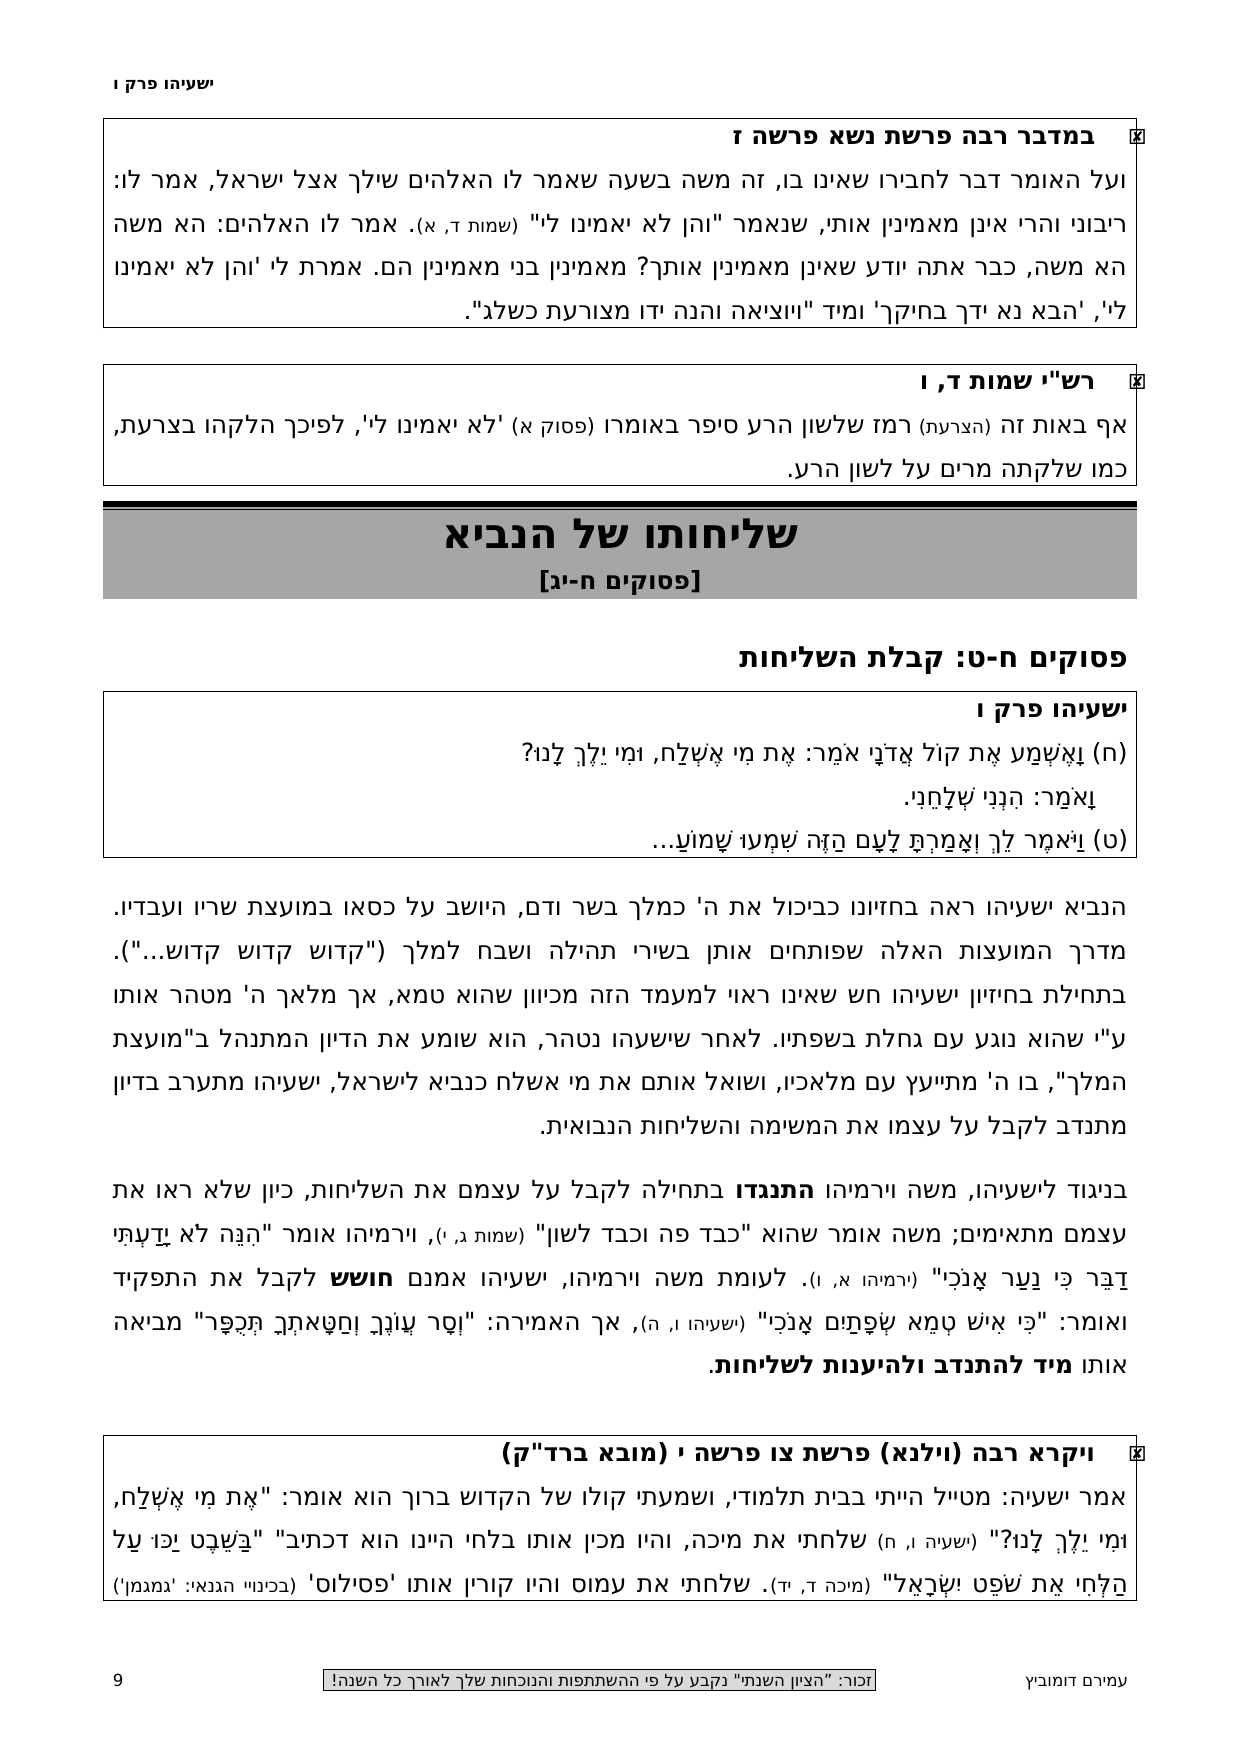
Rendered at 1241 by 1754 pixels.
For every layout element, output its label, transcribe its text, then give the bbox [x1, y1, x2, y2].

text אף באות זה (הצרעת) רמז שלשון הרע סיפר באומרו (פסוק א) 'לא יאמינו לי', לפיכך הלקהו בצרעת, כמו שלקתה מרים על לשון הרע. [104, 407, 1136, 485]
text וָאֹמַר: הִנְנִי שְׁלָחֵנִי. [104, 778, 1136, 811]
text פסוקים ח-ט: קבלת השליחות [112, 640, 1128, 674]
text רש"י שמות ד, ו [104, 365, 1136, 396]
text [104, 1478, 1136, 1600]
text (ט) וַיֹּאמֶר לֵךְ וְאָמַרְתָּ לָעָם הַזֶּה שִׁמְעוּ שָׁמוֹעַ... [104, 822, 1136, 857]
text (ח) וָאֶשְׁמַע אֶת קוֹל אֲדֹנָי אֹמֵר: אֶת מִי אֶשְׁלַח, וּמִי יֵלֶךְ לָנוּ? [104, 735, 1136, 767]
text ועל האומר דבר לחבירו שאינו בו, זה משה בשעה שאמר לו האלהים שילך אצל ישראל, אמר לו: ריבוני והרי אינן מאמינין אותי, שנאמר "והן לא יאמינו לי" (שמות ד, א). אמר לו האלהים: הא משה הא משה, כבר אתה יודע שאינן מאמינין אותך? מאמינין בני מאמינין הם. אמרת לי 'והן לא יאמינו לי', 'הבא נא ידך בחיקך' ומיד "ויוציאה והנה ידו מצורעת כשלג". [104, 162, 1136, 327]
text הנביא ישעיהו ראה בחזיונו כביכול את ה' כמלך בשר ודם, היושב על כסאו במועצת שריו ועבדיו. מדרך המועצות האלה שפותחים אותן בשירי תהילה ושבח למלך ("קדוש קדוש קדוש..."). בתחילת בחיזיון ישעיהו חש שאינו ראוי למעמד הזה מכיוון שהוא טמא, אך מלאך ה' מטהר אותו ע"י שהוא נוגע עם גחלת בשפתיו. לאחר שישעהו נטהר, הוא שומע את הדיון המתנהל ב"מועצת המלך", בו ה' מתייעץ עם מלאכיו, ושואל אותם את מי אשלח כנביא לישראל, ישעיהו מתערב בדיון מתנדב לקבל על עצמו את המשימה והשליחות הנבואית. [112, 893, 1128, 1141]
text במדבר רבה פרשת נשא פרשה ז [104, 119, 1136, 150]
table_header שליחותו של הנביא [פסוקים ח-יג] [103, 510, 1137, 599]
text ויקרא רבה (וילנא) פרשת צו פרשה י (מובא ברד"ק) [104, 1436, 1136, 1467]
text ישעיהו פרק ו [104, 692, 1136, 723]
text בניגוד לישעיהו, משה וירמיהו התנגדו בתחילה לקבל על עצמם את השליחות, כיון שלא ראו את עצמם מתאימים; משה אומר שהוא "כבד פה וכבד לשון" (שמות ג, י), וירמיהו אומר "הִנֵּה לֹא יָדַעְתִּי דַבֵּר כִּי נַעַר אָנֹכִי" (ירמיהו א, ו). לעומת משה וירמיהו, ישעיהו אמנם חושש לקבל את התפקיד ואומר: "כִּי אִישׁ טְמֵא שְׂפָתַיִם אָנֹכִי" (ישעיהו ו, ה), אך האמירה: "וְסָר עֲוֹנֶךָ וְחַטָּאתְךָ תְּכֻפָּר" מביאה אותו מיד להתנדב ולהיענות לשליחות. [112, 1175, 1128, 1379]
